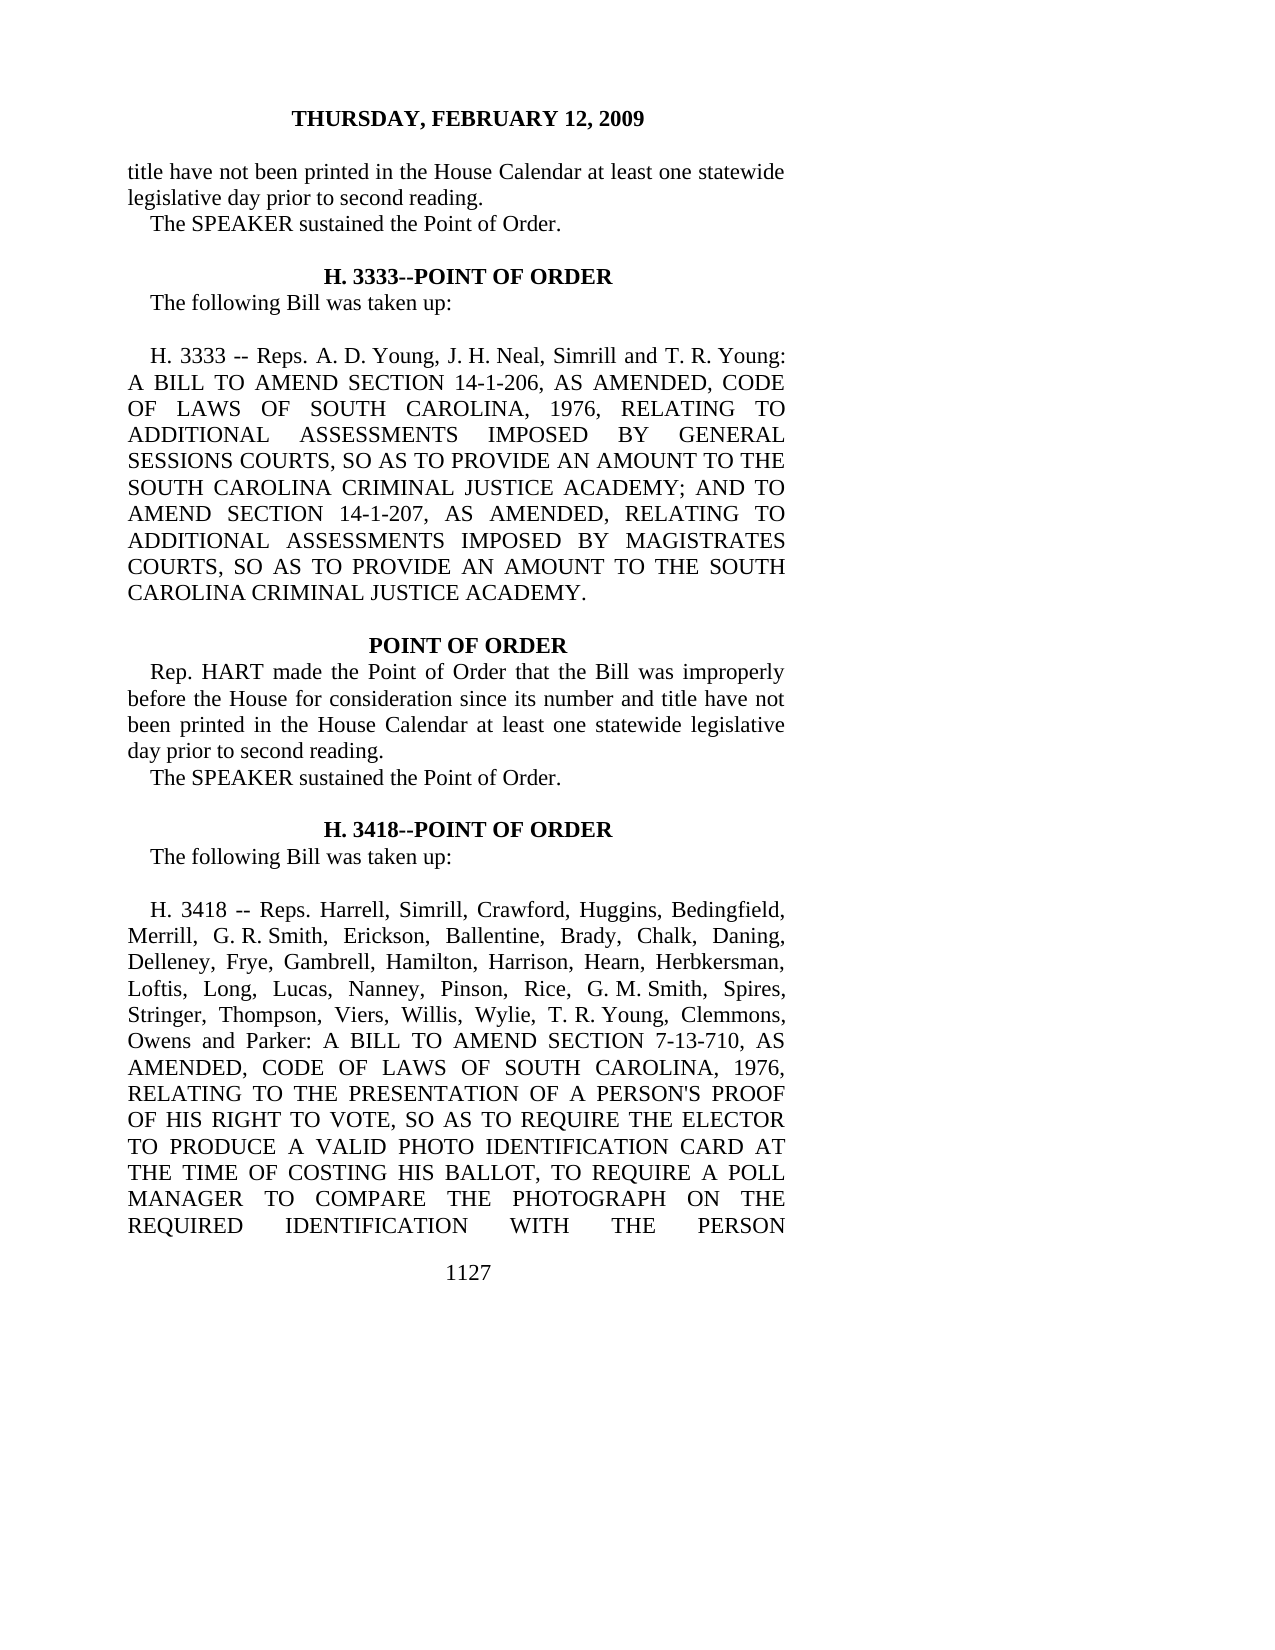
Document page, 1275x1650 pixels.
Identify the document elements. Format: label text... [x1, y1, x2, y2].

text The SPEAKER sustained the Point of Order. [127, 764, 786, 790]
text Rep. HART made the Point of Order that the Bill was improperly before the House for consideration since its number and title have not been printed in the House Calendar at least one statewide legislative day prior to second reading. [127, 658, 786, 764]
text The following Bill was taken up: [127, 843, 786, 869]
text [127, 158, 786, 210]
text POINT OF ORDER [127, 632, 786, 658]
text H. 3333--POINT OF ORDER [127, 263, 786, 289]
text The following Bill was taken up: [127, 289, 786, 316]
text H. 3333 -- Reps. A. D. Young, J. H. Neal, Simrill and T. R. Young: A BILL TO AMEND SECTION 14-1-206, AS AMENDED, CODE OF LAWS OF SOUTH CAROLINA, 1976, RELATING TO ADDITIONAL ASSESSMENTS IMPOSED BY GENERAL SESSIONS COURTS, SO AS TO PROVIDE AN AMOUNT TO THE SOUTH CAROLINA CRIMINAL JUSTICE ACADEMY; AND TO AMEND SECTION 14-1-207, AS AMENDED, RELATING TO ADDITIONAL ASSESSMENTS IMPOSED BY MAGISTRATES COURTS, SO AS TO PROVIDE AN AMOUNT TO THE SOUTH CAROLINA CRIMINAL JUSTICE ACADEMY. [127, 342, 786, 606]
text H. 3418--POINT OF ORDER [127, 817, 786, 843]
text The SPEAKER sustained the Point of Order. [127, 210, 786, 237]
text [127, 896, 786, 1238]
